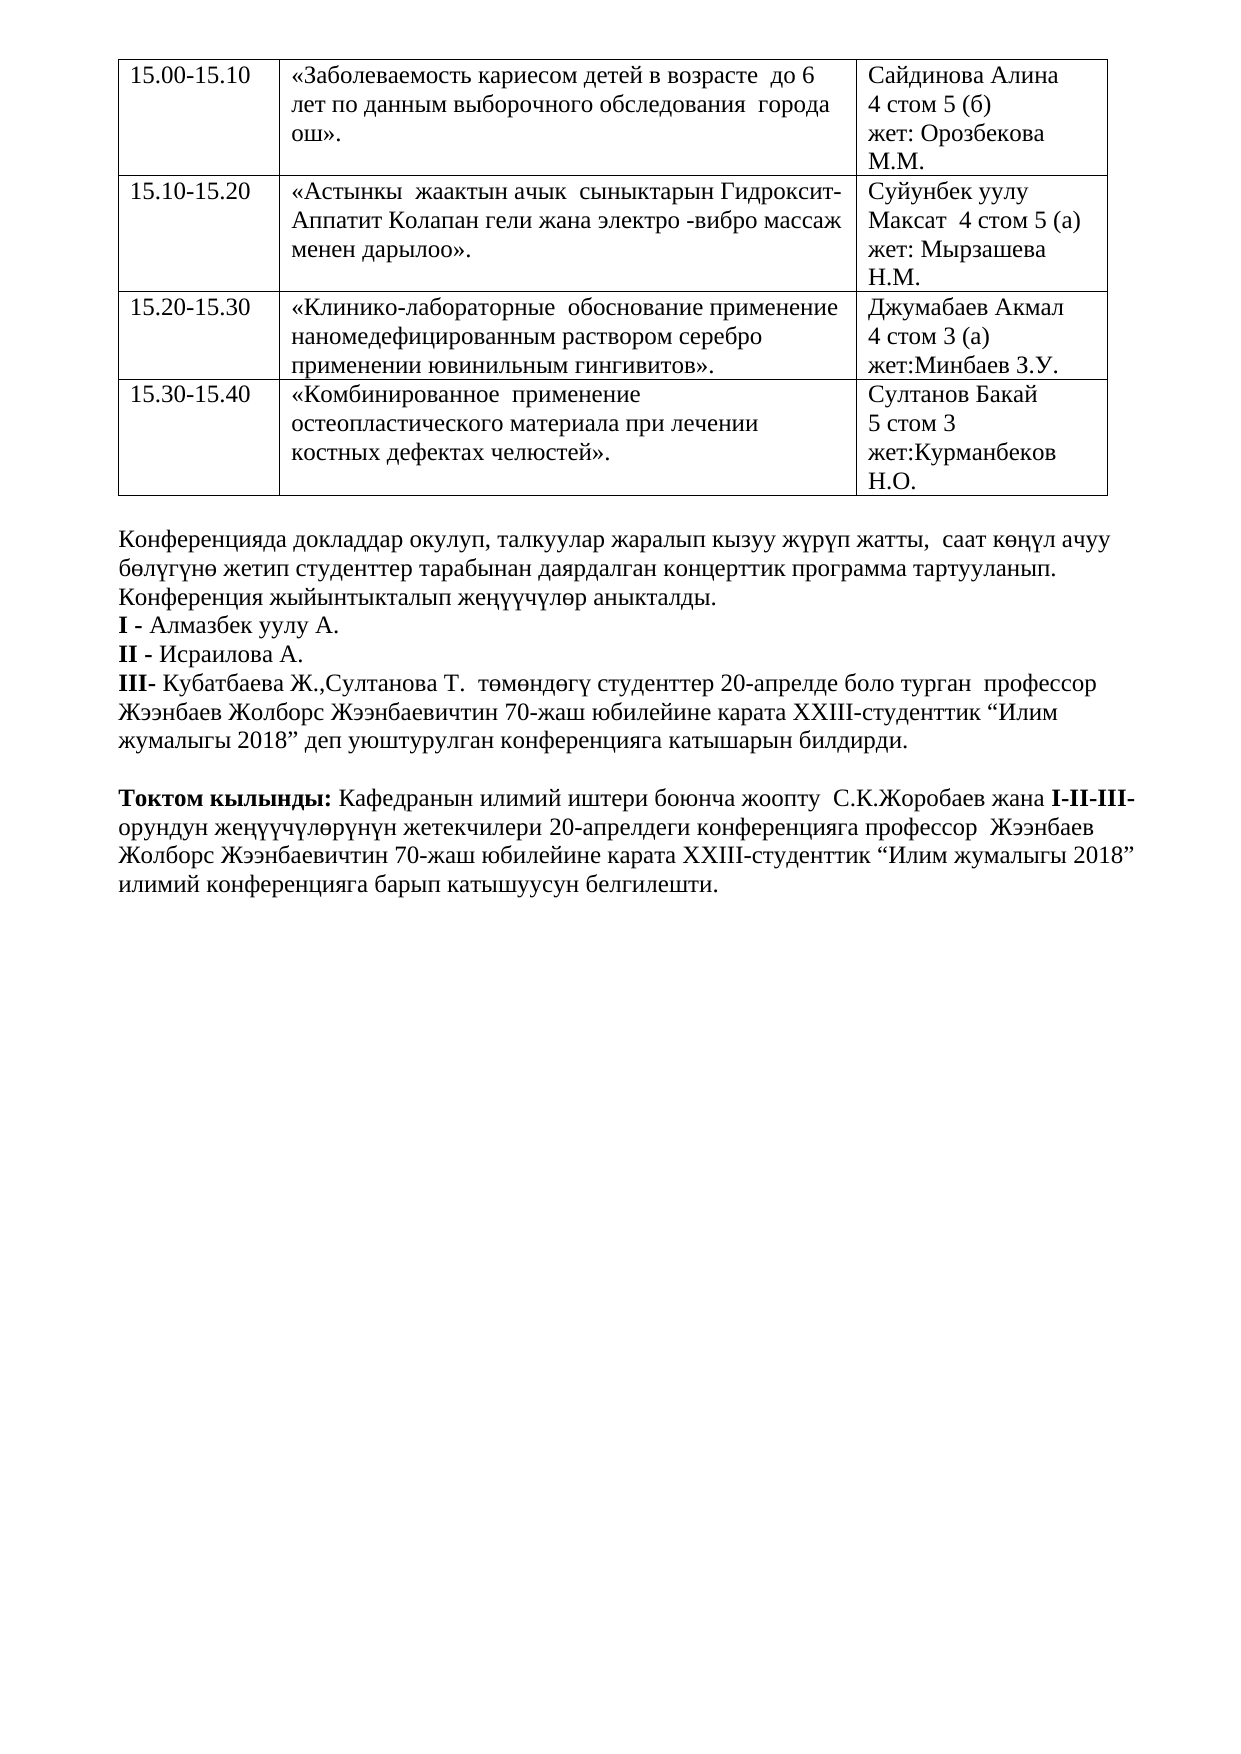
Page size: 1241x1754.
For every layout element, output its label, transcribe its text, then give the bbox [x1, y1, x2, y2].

text I - Алмазбек уулу А. [118, 611, 1152, 639]
table_cell 15.00-15.10 [119, 60, 279, 175]
table_cell Суйунбек уулу Максат 4 стом 5 (а) жет: Мырзашева Н.М. [857, 176, 1107, 291]
text Токтом кылынды: Кафедранын илимий иштери боюнча жоопту С.К.Жоробаев жана I-II-III-орундун жеңүүчүлөрүнүн жетекчилери 20-апрелдеги конференцияга профессор Жээнбаев Жолборс Жээнбаевичтин 70-жаш юбилейине карата XXIII-студенттик “Илим жумалыгы 2018” илимий конференцияга барып катышуусун белгилешти. [118, 783, 1152, 898]
table_cell Султанов Бакай 5 стом 3 жет:Курманбеков Н.О. [857, 380, 1107, 494]
table_cell «Астынкы жаактын ачык сыныктарын Гидроксит-Аппатит Колапан гели жана электро -вибро массаж менен дарылоо». [280, 176, 856, 291]
table_cell «Заболеваемость кариесом детей в возрасте до 6 лет по данным выборочного обследования города ош». [280, 60, 856, 175]
table_cell «Клинико-лабораторные обоснование применение наномедефицированным раствором серебро применении ювинильным гингивитов». [280, 292, 856, 378]
table_cell 15.20-15.30 [119, 292, 279, 378]
text III- Кубатбаева Ж.,Султанова Т. төмөндөгү студенттер 20-апрелде боло турган профессор Жээнбаев Жолборс Жээнбаевичтин 70-жаш юбилейине карата XXIII-студенттик “Илим жумалыгы 2018” деп уюштурулган конференцияга катышарын билдирди. [118, 668, 1152, 754]
table_cell Сайдинова Алина 4 стом 5 (б) жет: Орозбекова М.М. [857, 60, 1107, 175]
table_cell 15.10-15.20 [119, 176, 279, 291]
text Конференция жыйынтыкталып жеңүүчүлөр аныкталды. [118, 582, 1152, 611]
table_cell Джумабаев Акмал 4 стом 3 (а) жет:Минбаев З.У. [857, 292, 1107, 378]
text II - Исраилова А. [118, 639, 1152, 668]
table_cell 15.30-15.40 [119, 380, 279, 494]
table_cell «Комбинированное применение остеопластического материала при лечении костных дефектах челюстей». [280, 380, 856, 494]
text Конференцияда докладдар окулуп, талкуулар жаралып кызуу жүрүп жатты, саат көңүл ачуу бөлүгүнө жетип студенттер тарабынан даярдалган концерттик программа тартууланып. [118, 524, 1152, 582]
